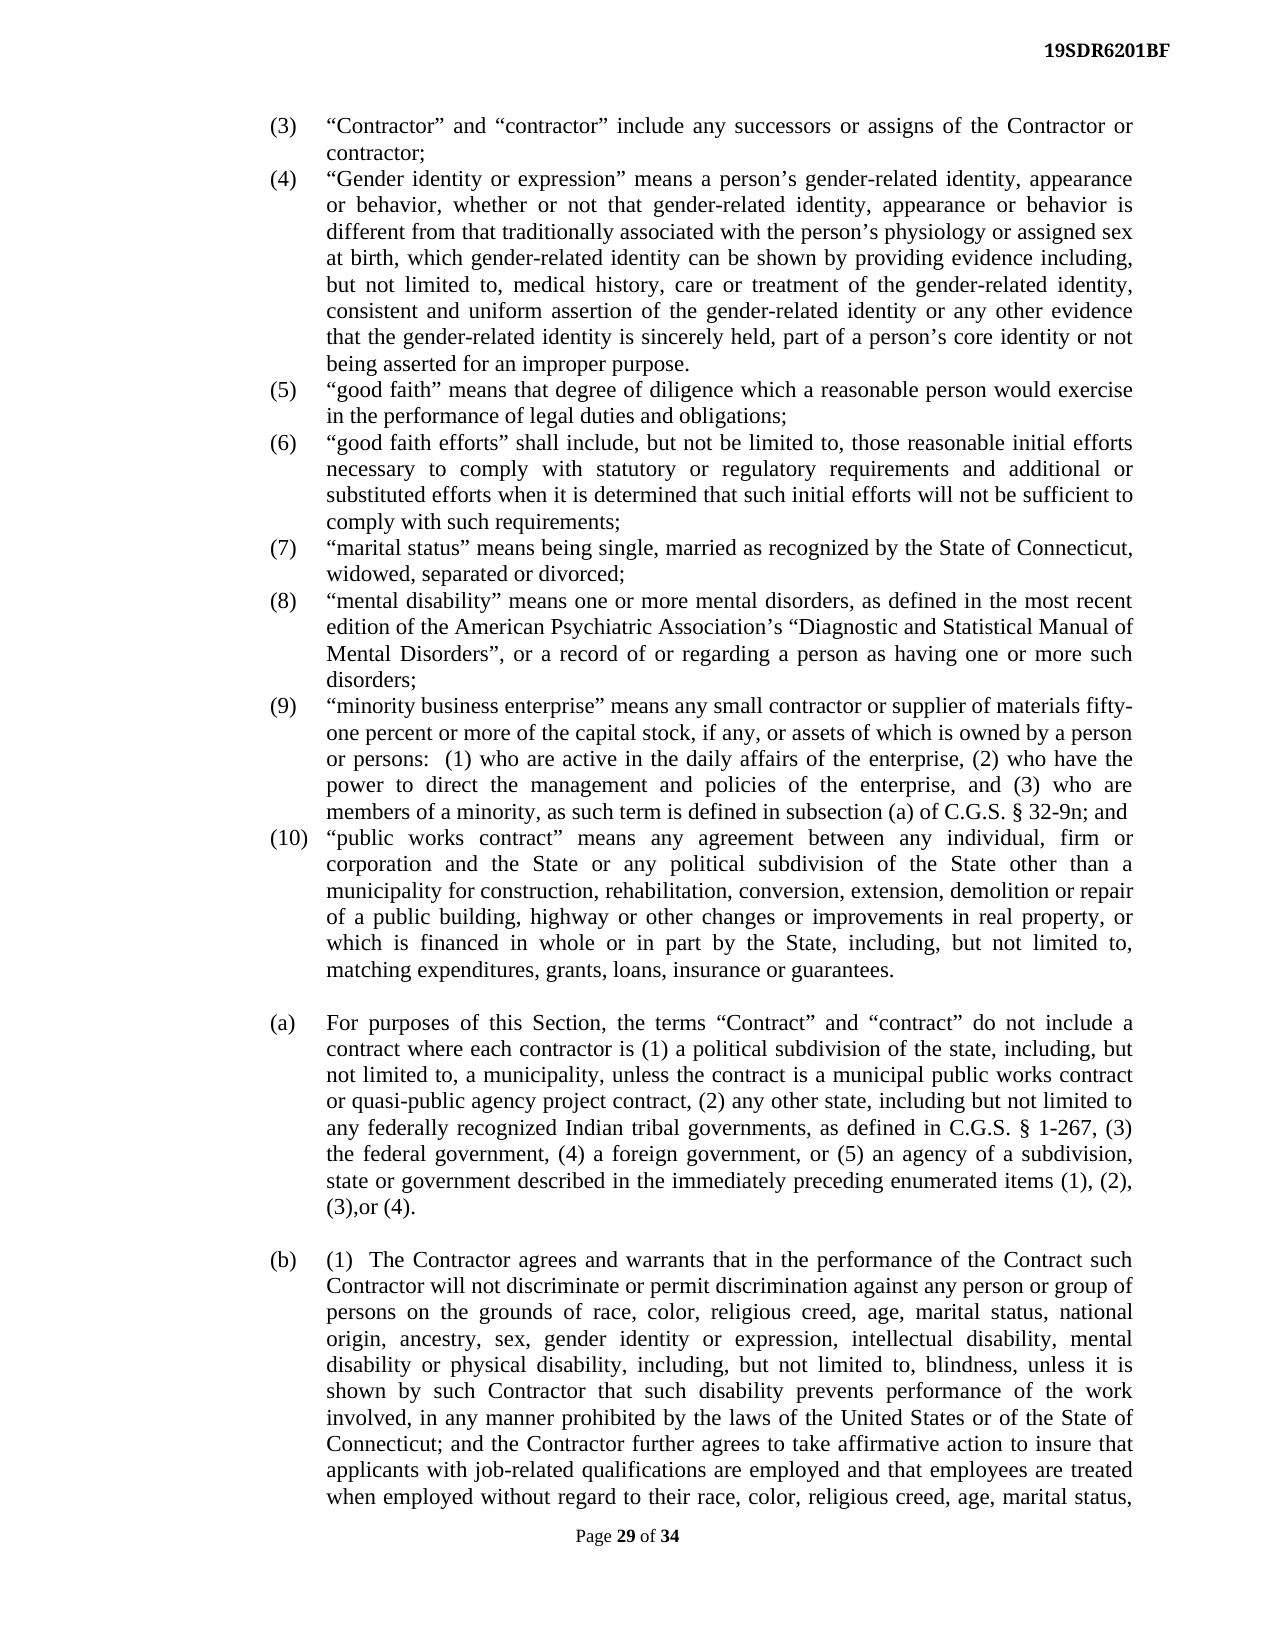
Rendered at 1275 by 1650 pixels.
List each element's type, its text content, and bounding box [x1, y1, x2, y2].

text (9) “minority business enterprise” means any small contractor or supplier of materials fifty-one percent or more of the capital stock, if any, or assets of which is owned by a person or persons: (1) who are active in the daily affairs of the enterprise, (2) who have the power to direct the management and policies of the enterprise, and (3) who are members of a minority, as such term is defined in subsection (a) of C.G.S. § 32-9n; and [270, 692, 1134, 824]
text (a) For purposes of this Section, the terms “Contract” and “contract” do not include a contract where each contractor is (1) a political subdivision of the state, including, but not limited to, a municipality, unless the contract is a municipal public works contract or quasi-public agency project contract, (2) any other state, including but not limited to any federally recognized Indian tribal governments, as defined in C.G.S. § 1-267, (3) the federal government, (4) a foreign government, or (5) an agency of a subdivision, state or government described in the immediately preceding enumerated items (1), (2), (3),or (4). [270, 1008, 1134, 1219]
text (8) “mental disability” means one or more mental disorders, as defined in the most recent edition of the American Psychiatric Association’s “Diagnostic and Statistical Manual of Mental Disorders”, or a record of or regarding a person as having one or more such disorders; [270, 587, 1134, 692]
text (3) “Contractor” and “contractor” include any successors or assigns of the Contractor or contractor; [270, 112, 1134, 165]
text (6) “good faith efforts” shall include, but not be limited to, those reasonable initial efforts necessary to comply with statutory or regulatory requirements and additional or substituted efforts when it is determined that such initial efforts will not be sufficient to comply with such requirements; [270, 429, 1134, 534]
text (7) “marital status” means being single, married as recognized by the State of Connecticut, widowed, separated or divorced; [270, 534, 1134, 587]
text (4) “Gender identity or expression” means a person’s gender-related identity, appearance or behavior, whether or not that gender-related identity, appearance or behavior is different from that traditionally associated with the person’s physiology or assigned sex at birth, which gender-related identity can be shown by providing evidence including, but not limited to, medical history, care or treatment of the gender-related identity, consistent and uniform assertion of the gender-related identity or any other evidence that the gender-related identity is sincerely held, part of a person’s core identity or not being asserted for an improper purpose. [270, 165, 1134, 376]
text (10) “public works contract” means any agreement between any individual, firm or corporation and the State or any political subdivision of the State other than a municipality for construction, rehabilitation, conversion, extension, demolition or repair of a public building, highway or other changes or improvements in real property, or which is financed in whole or in part by the State, including, but not limited to, matching expenditures, grants, loans, insurance or guarantees. [270, 824, 1134, 982]
text (5) “good faith” means that degree of diligence which a reasonable person would exercise in the performance of legal duties and obligations; [270, 376, 1134, 429]
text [270, 1246, 1134, 1509]
